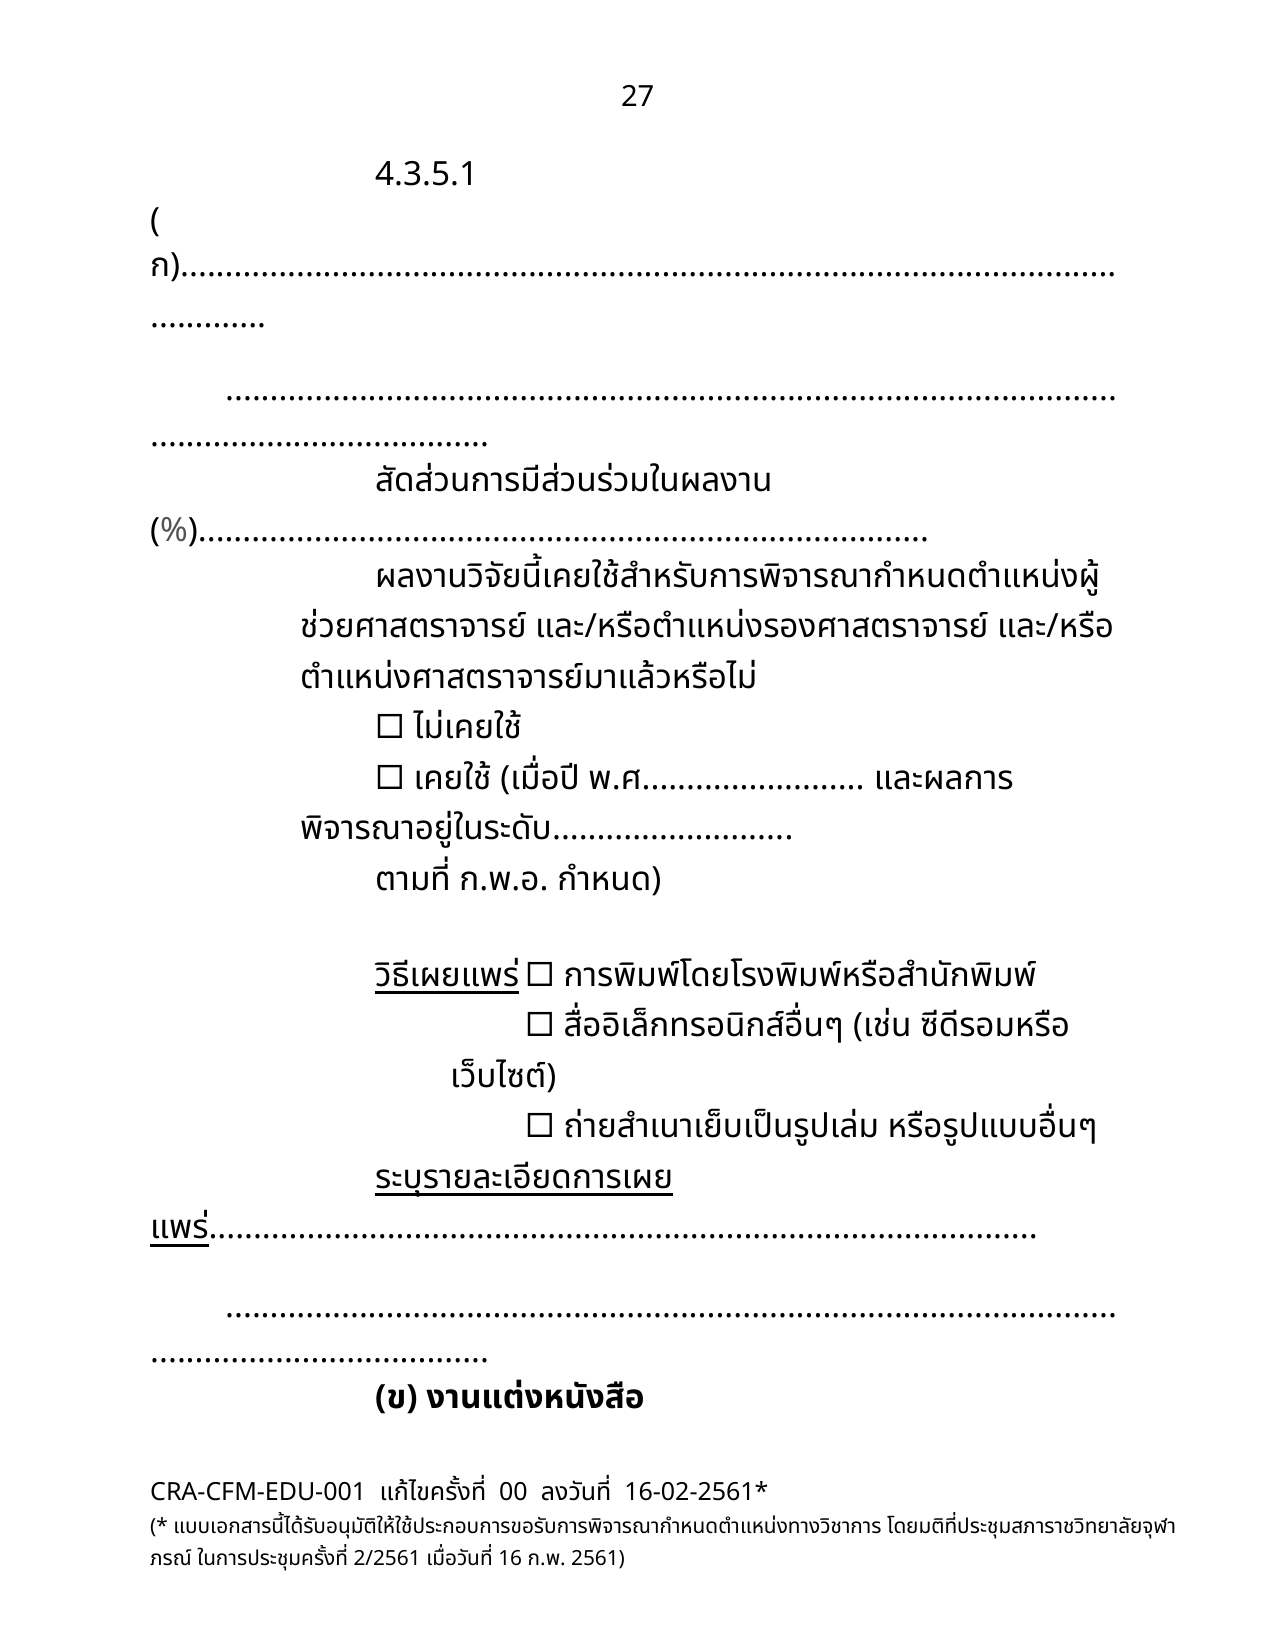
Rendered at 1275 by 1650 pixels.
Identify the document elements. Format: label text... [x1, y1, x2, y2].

text ผลงานวิจัยนี้เคยใช้สำหรับการพิจารณากำหนดตำแหน่งผู้ช่วยศาสตราจารย์ และ/หรือตำแหน่งรองศาสตราจารย์ และ/หรือตำแหน่งศาสตราจารย์มาแล้วหรือไม่ [300, 552, 1125, 703]
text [150, 337, 1125, 456]
text (ข) งานแต่งหนังสือ [150, 1373, 1125, 1423]
text สื่ออิเล็กทรอนิกส์อื่นๆ (เช่น ซีดีรอมหรือเว็บไซต์) [450, 1001, 1125, 1102]
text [150, 1254, 1125, 1373]
text ระบุรายละเอียดการเผยแพร่............................................................................................. [150, 1153, 1125, 1254]
text ตามที่ ก.พ.อ. กำหนด) [300, 855, 1125, 905]
text 4.3.5.1 (ก)...................................................................................................................... [150, 150, 1125, 337]
text ไม่เคยใช้ [150, 703, 1125, 753]
text สัดส่วนการมีส่วนร่วมในผลงาน (%).................................................................................. [150, 456, 1125, 552]
text เคยใช้ (เมื่อปี พ.ศ......................... และผลการพิจารณาอยู่ในระดับ........................... [300, 753, 1125, 855]
text วิธีเผยแพร่ การพิมพ์โดยโรงพิมพ์หรือสำนักพิมพ์ [300, 951, 1125, 1001]
text ถ่ายสำเนาเย็บเป็นรูปเล่ม หรือรูปแบบอื่นๆ [450, 1102, 1125, 1153]
